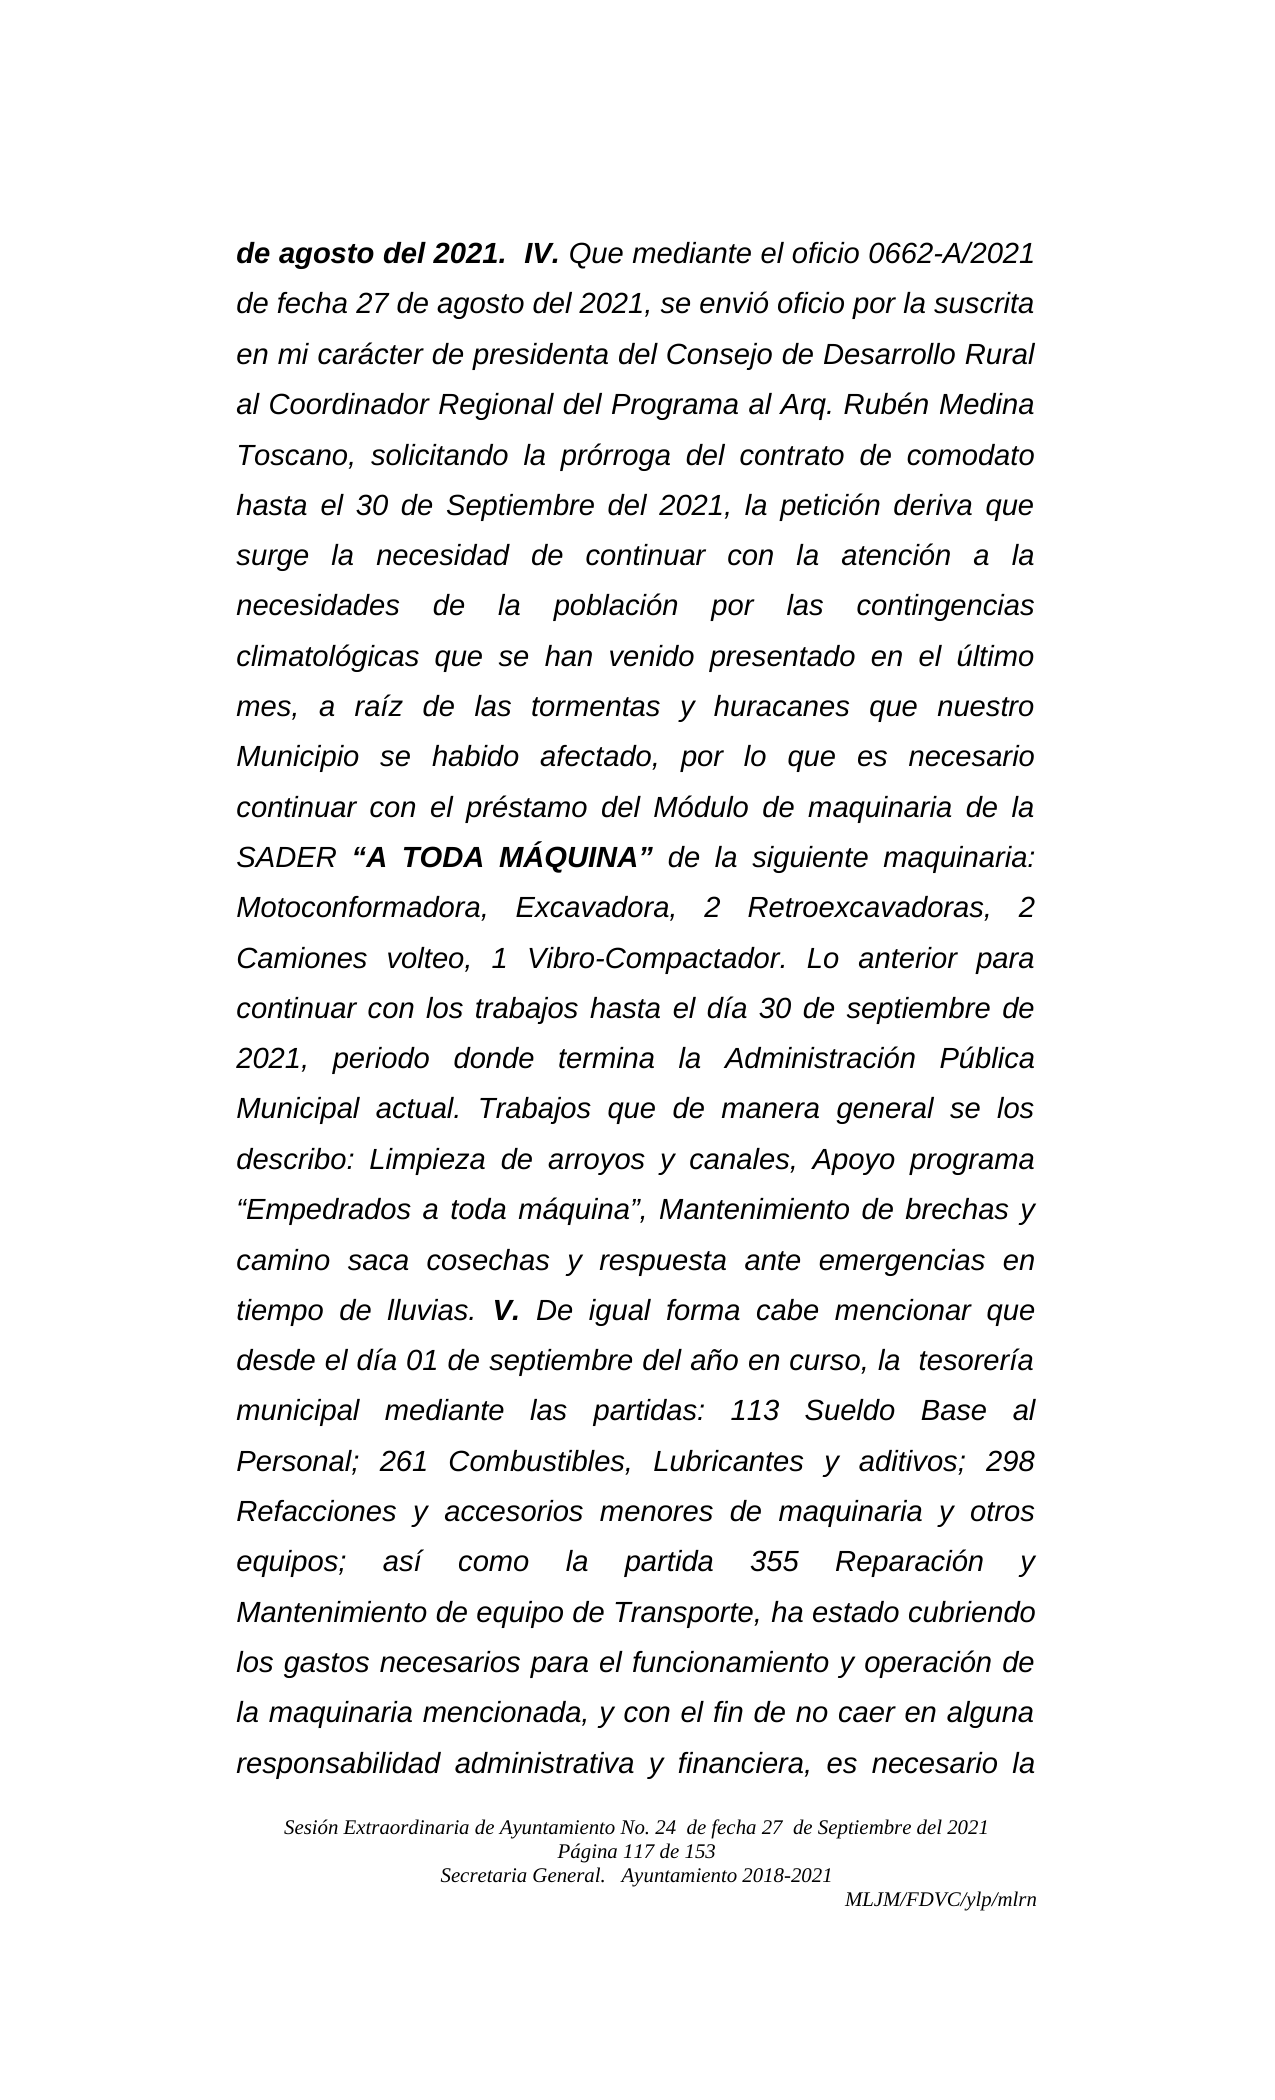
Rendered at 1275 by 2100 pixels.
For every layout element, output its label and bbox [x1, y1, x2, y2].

text [236, 236, 1039, 1779]
